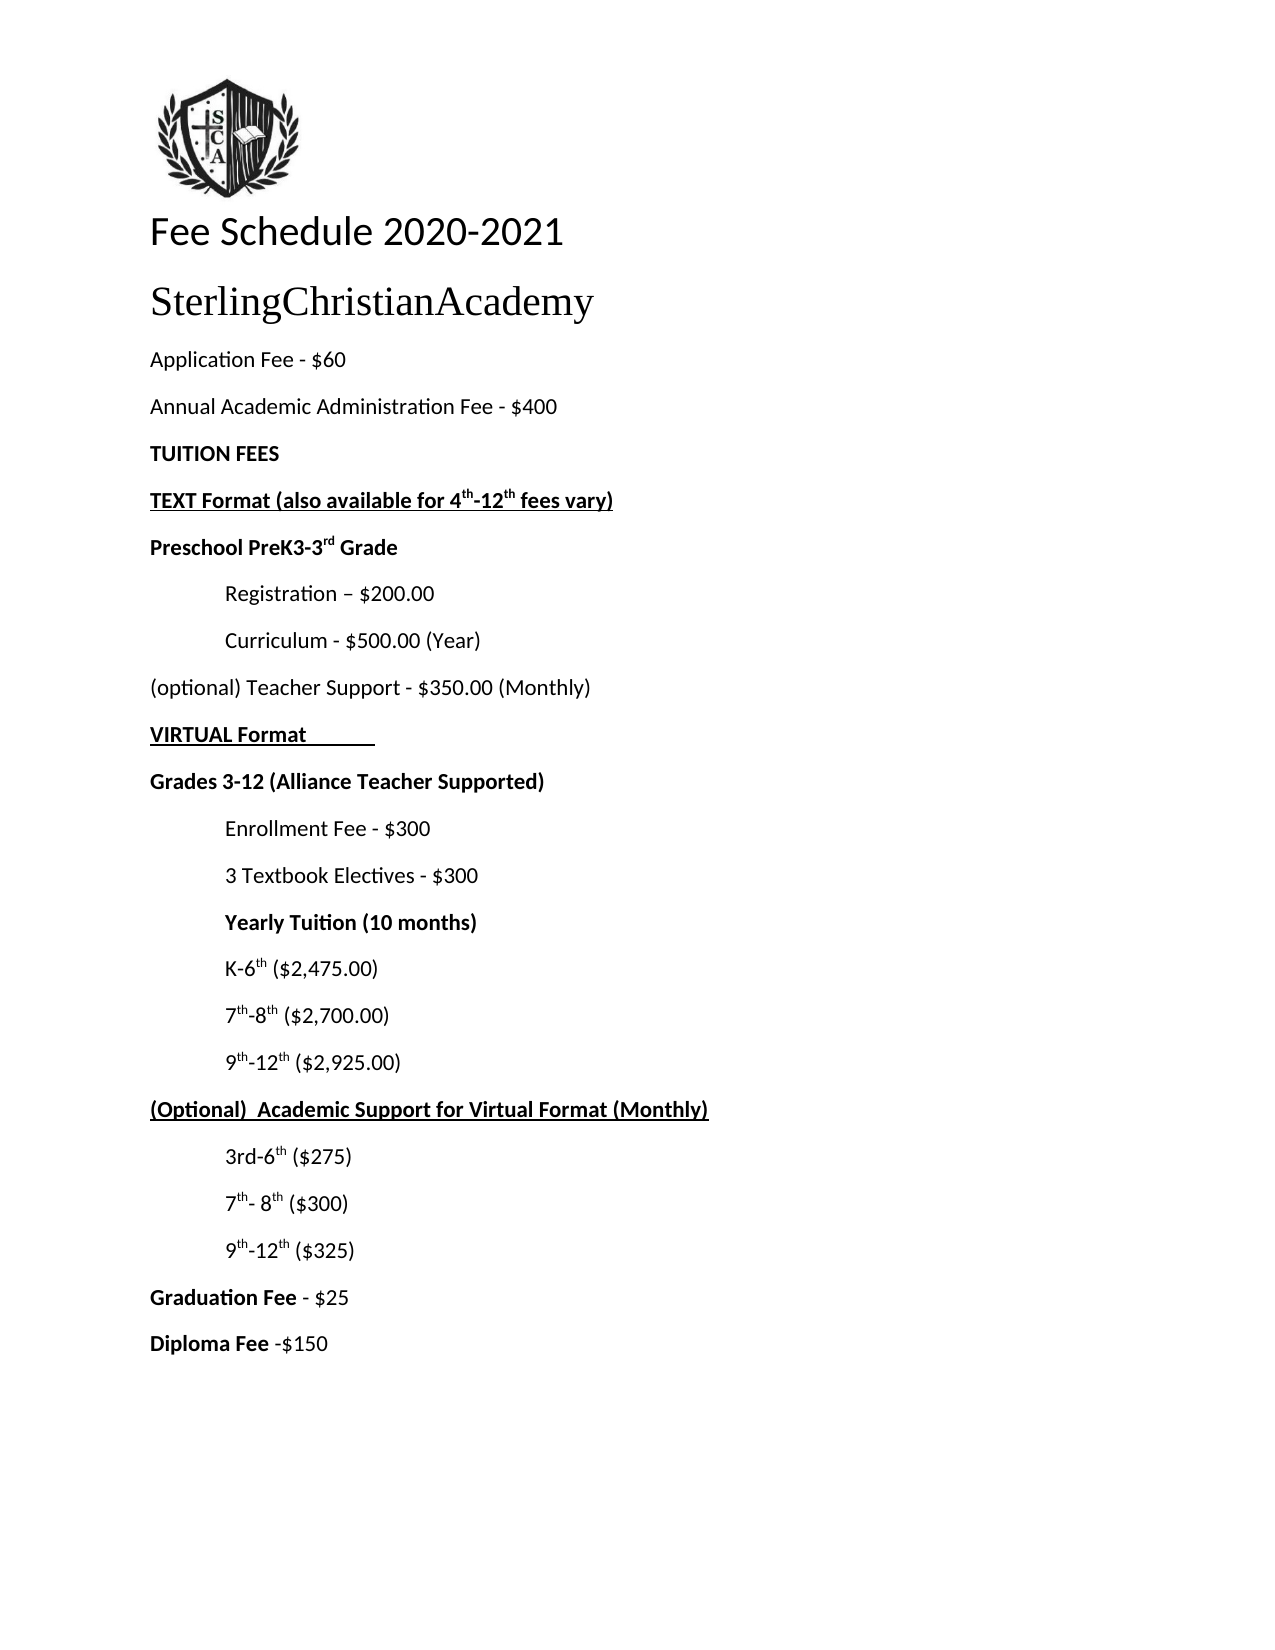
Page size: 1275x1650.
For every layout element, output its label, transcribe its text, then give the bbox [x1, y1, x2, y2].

text Grades 3-12 (Alliance Teacher Supported) [150, 767, 1125, 795]
text 9th-12th ($325) [150, 1236, 1125, 1264]
text 7th- 8th ($300) [150, 1189, 1125, 1217]
text TEXT Format (also available for 4th-12th fees vary) [150, 486, 1125, 514]
text TUITION FEES [150, 439, 1125, 467]
text (optional) Teacher Support - $350.00 (Monthly) [150, 673, 1125, 701]
text Registration – $200.00 [150, 579, 1125, 608]
text Diploma Fee -$150 [150, 1329, 1125, 1358]
text 3 Textbook Electives - $300 [150, 861, 1125, 889]
text K-6th ($2,475.00) [150, 954, 1125, 983]
text Curriculum - $500.00 (Year) [150, 626, 1125, 654]
text Fee Schedule 2020-2021 [150, 205, 1125, 256]
text Preschool PreK3-3rd Grade [150, 533, 1125, 561]
text Graduation Fee - $25 [150, 1283, 1125, 1311]
text Annual Academic Administration Fee - $400 [150, 392, 1125, 420]
text 7th-8th ($2,700.00) [150, 1001, 1125, 1029]
text 9th-12th ($2,925.00) [150, 1048, 1125, 1076]
text 3rd-6th ($275) [150, 1142, 1125, 1170]
text SterlingChristianAcademy [150, 277, 1125, 325]
text Application Fee - $60 [150, 345, 1125, 373]
text VIRTUAL Format [150, 720, 1125, 748]
text Enrollment Fee - $300 [150, 814, 1125, 842]
picture [150, 75, 305, 206]
text Yearly Tuition (10 months) [150, 908, 1125, 936]
text (Optional) Academic Support for Virtual Format (Monthly) [150, 1095, 1125, 1123]
